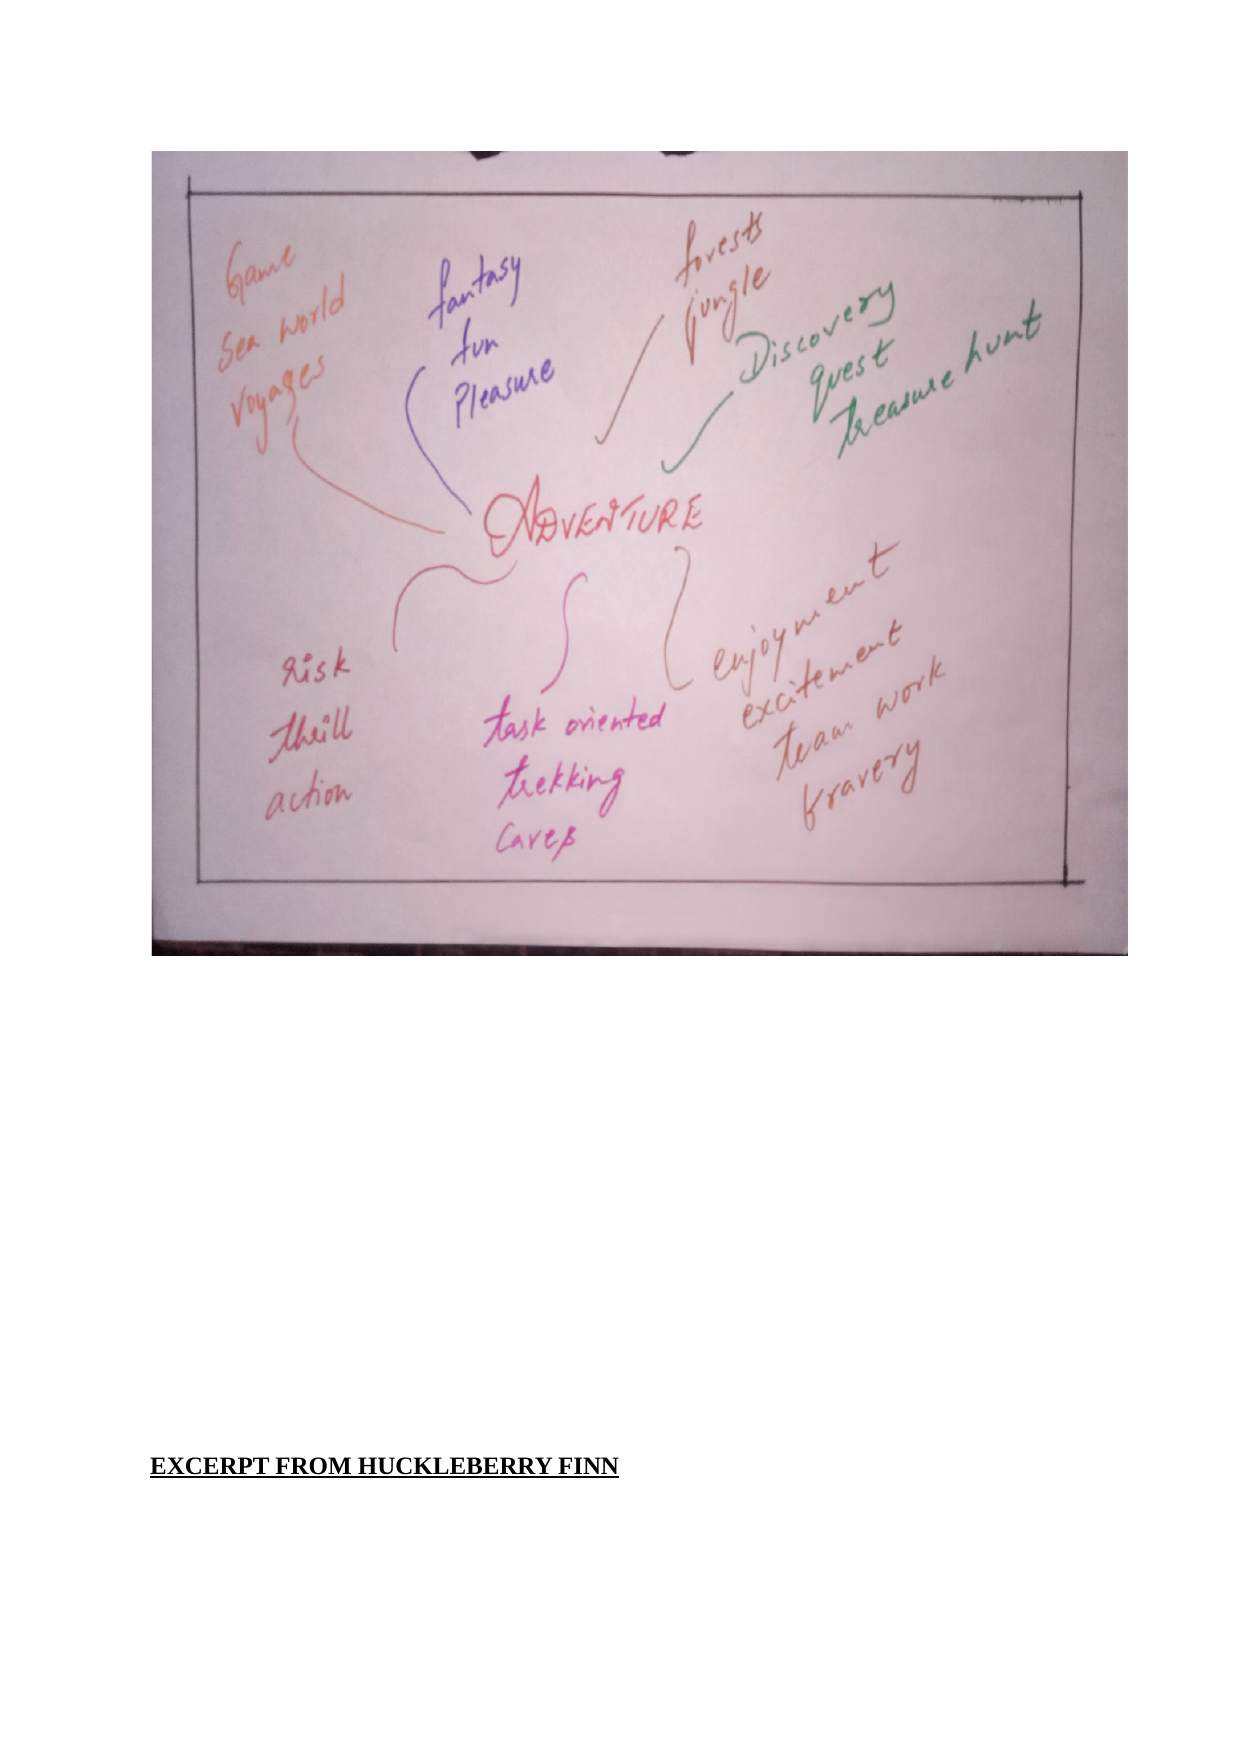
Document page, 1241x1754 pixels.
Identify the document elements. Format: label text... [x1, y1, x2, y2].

picture [152, 151, 1128, 956]
text EXCERPT FROM HUCKLEBERRY FINN [150, 1451, 1090, 1480]
